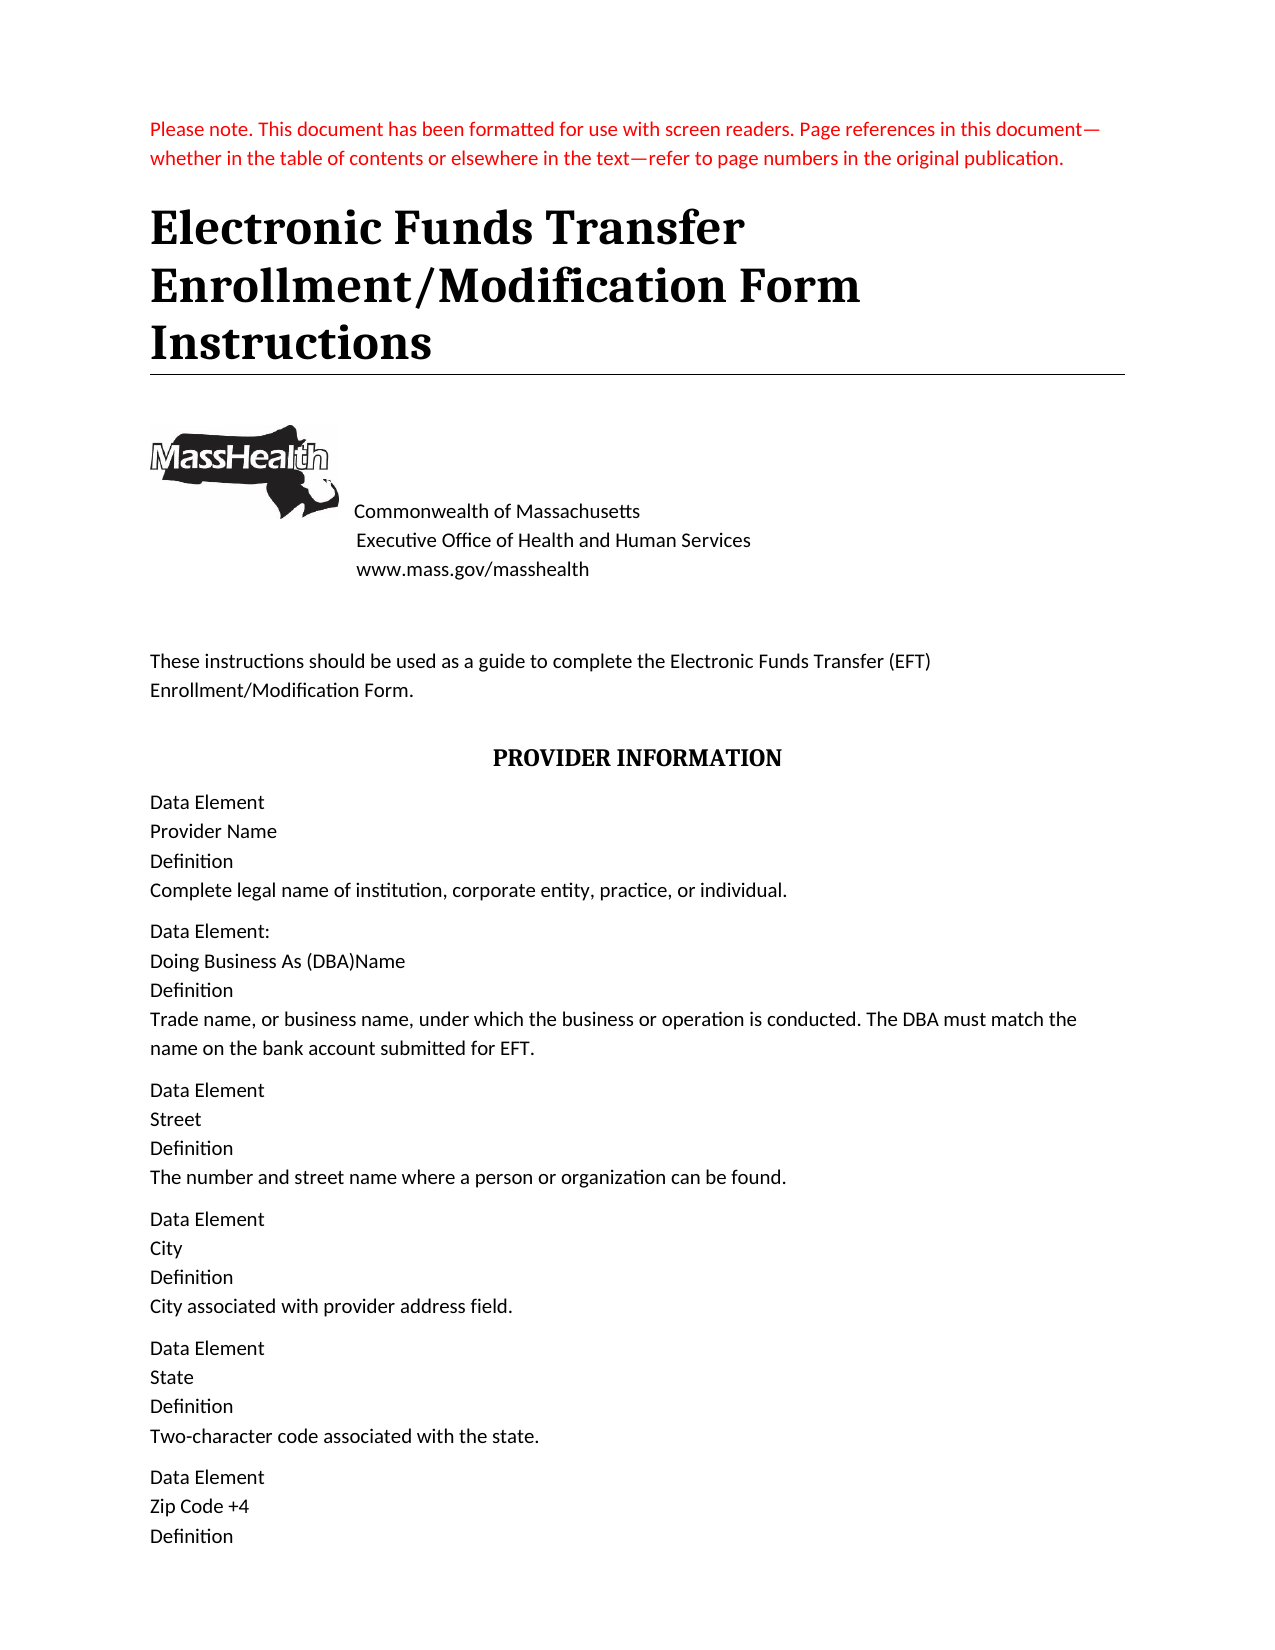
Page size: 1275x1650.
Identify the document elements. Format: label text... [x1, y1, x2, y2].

text Please note. This document has been formatted for use with screen readers. Page references in this document—whether in the table of contents or elsewhere in the text—refer to page numbers in the original publication. [150, 116, 1125, 171]
text Data Element Provider Name Definition Complete legal name of institution, corporate entity, practice, or individual. [150, 789, 1125, 902]
text Data Element State Definition Two-character code associated with the state. [150, 1335, 1125, 1448]
text Data Element: Doing Business As (DBA)Name Definition Trade name, or business name, under which the business or operation is conducted. The DBA must match the name on the bank account submitted for EFT. [150, 919, 1125, 1061]
text These instructions should be used as a guide to complete the Electronic Funds Transfer (EFT) Enrollment/Modification Form. [150, 648, 1125, 703]
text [150, 1464, 1125, 1548]
text Data Element Street Definition The number and street name where a person or organization can be found. [150, 1077, 1125, 1190]
title Electronic Funds Transfer Enrollment/Modification Form Instructions [150, 200, 1125, 374]
text Data Element City Definition City associated with provider address field. [150, 1206, 1125, 1319]
picture [150, 425, 339, 519]
subtitle PROVIDER INFORMATION [150, 744, 1125, 773]
text Commonwealth of Massachusetts Executive Office of Health and Human Services www.mass.gov/masshealth [150, 425, 1125, 582]
